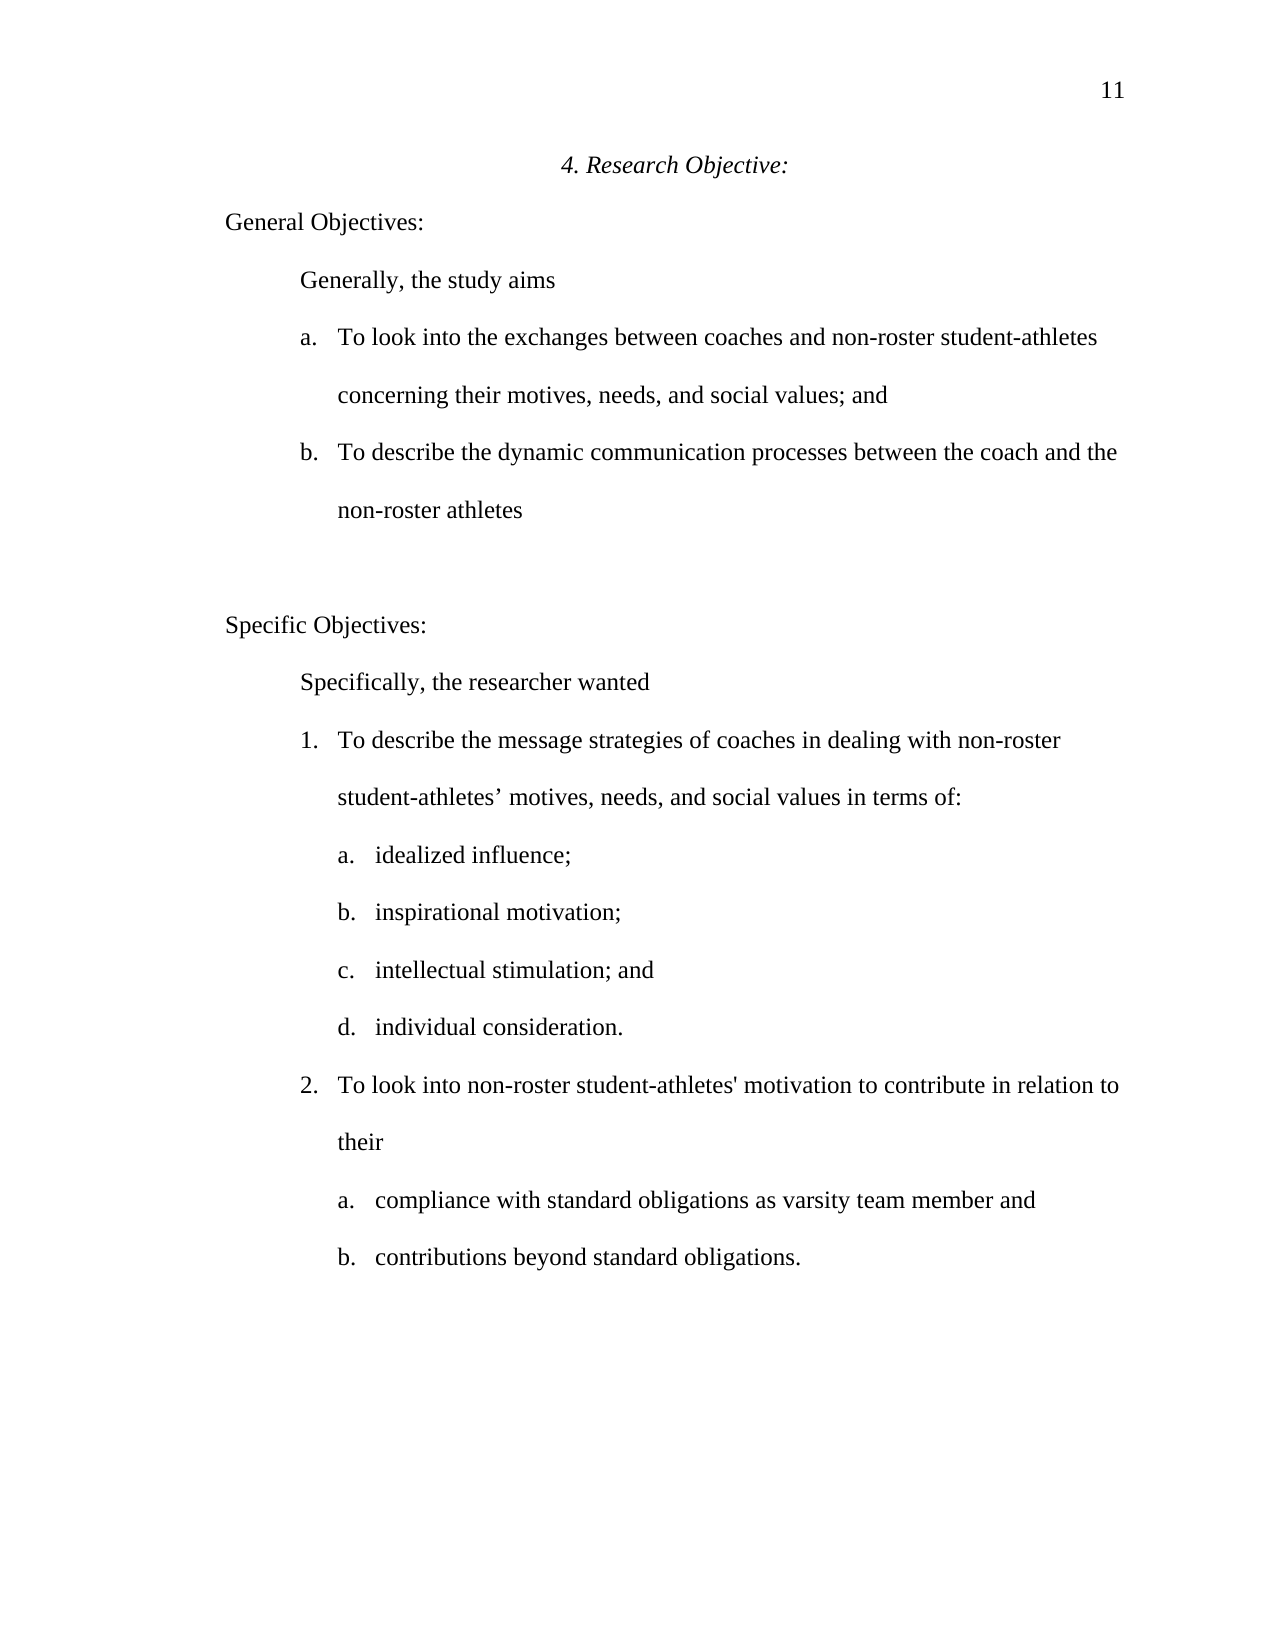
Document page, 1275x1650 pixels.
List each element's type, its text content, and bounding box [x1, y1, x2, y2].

list To describe the dynamic communication processes between the coach and the non-roster athletes [300, 437, 1125, 524]
list To look into the exchanges between coaches and non-roster student-athletes concerning their motives, needs, and social values; and [300, 322, 1125, 409]
text Specifically, the researcher wanted [225, 667, 1125, 696]
list To describe the message strategies of coaches in dealing with non-roster student-athletes’ motives, needs, and social values in terms of: [300, 725, 1125, 811]
list inspirational motivation; [337, 897, 1125, 926]
list contributions beyond standard obligations. [337, 1242, 1125, 1271]
text Generally, the study aims [225, 265, 1125, 294]
list intellectual stimulation; and [337, 955, 1125, 984]
list compliance with standard obligations as varsity team member and [337, 1185, 1125, 1214]
text General Objectives: [225, 207, 1125, 236]
list To look into non-roster student-athletes' motivation to contribute in relation to their [300, 1070, 1125, 1156]
list individual consideration. [337, 1012, 1125, 1041]
list idealized influence; [337, 840, 1125, 869]
text 4. Research Objective: [225, 150, 1125, 179]
text Specific Objectives: [225, 610, 1125, 639]
